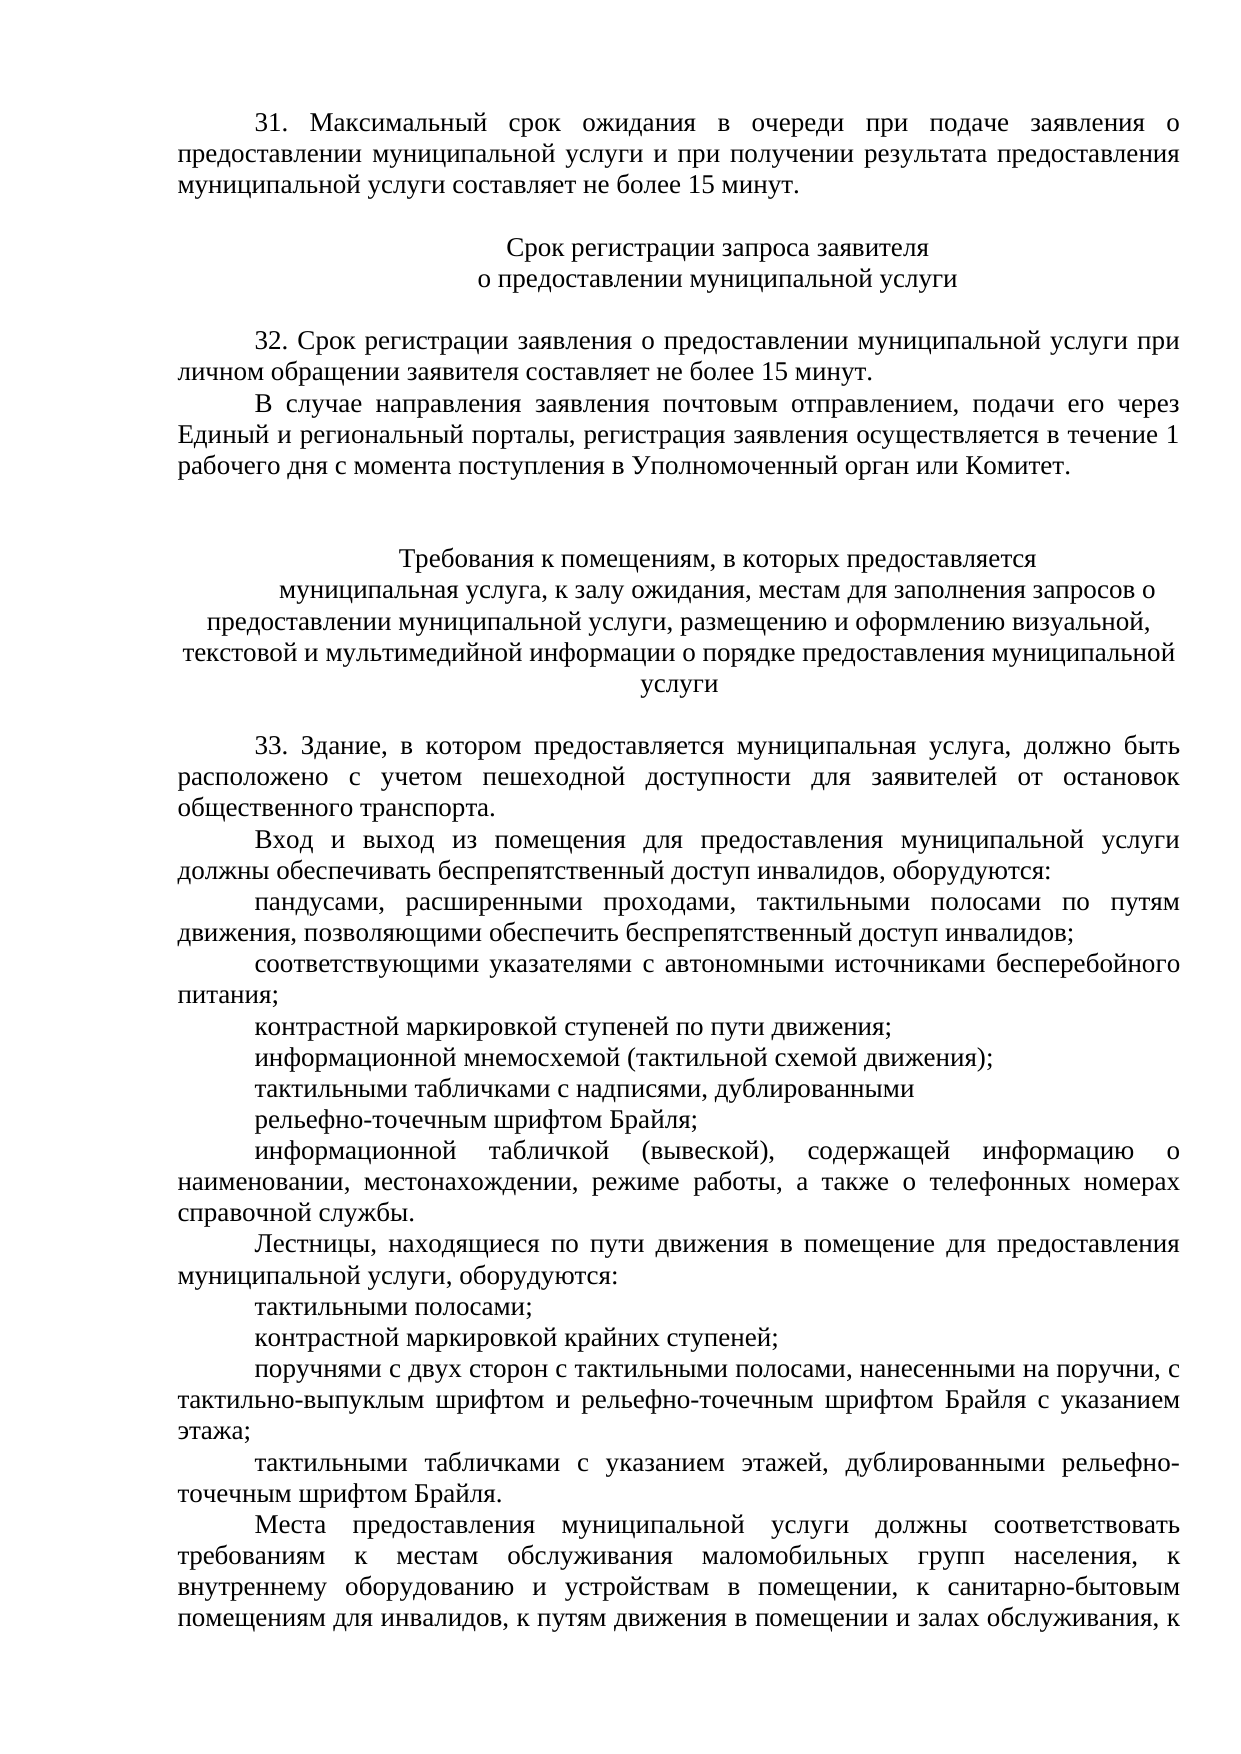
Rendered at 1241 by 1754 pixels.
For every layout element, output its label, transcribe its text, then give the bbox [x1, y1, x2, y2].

text Срок регистрации запроса заявителя [177, 231, 1181, 262]
text муниципальная услуга, к залу ожидания, местам для заполнения запросов о предоставлении муниципальной услуги, размещению и оформлению визуальной, текстовой и мультимедийной информации о порядке предоставления муниципальной услуги [177, 573, 1181, 698]
text тактильными полосами; [177, 1290, 1181, 1321]
text 32. Срок регистрации заявления о предоставлении муниципальной услуги при личном обращении заявителя составляет не более 15 минут. [177, 324, 1181, 387]
text Требования к помещениям, в которых предоставляется [177, 542, 1181, 573]
text контрастной маркировкой крайних ступеней; [177, 1321, 1181, 1352]
text о предоставлении муниципальной услуги [177, 262, 1181, 293]
text тактильными табличками с указанием этажей, дублированными рельефно-точечным шрифтом Брайля. [177, 1446, 1181, 1508]
text поручнями с двух сторон с тактильными полосами, нанесенными на поручни, с тактильно-выпуклым шрифтом и рельефно-точечным шрифтом Брайля с указанием этажа; [177, 1352, 1181, 1446]
text пандусами, расширенными проходами, тактильными полосами по путям движения, позволяющими обеспечить беспрепятственный доступ инвалидов; [177, 885, 1181, 947]
text тактильными табличками с надписями, дублированными [177, 1072, 1181, 1103]
text контрастной маркировкой ступеней по пути движения; [177, 1009, 1181, 1041]
text 31. Максимальный срок ожидания в очереди при подаче заявления о предоставлении муниципальной услуги и при получении результата предоставления муниципальной услуги составляет не более 15 минут. [177, 106, 1181, 200]
text соответствующими указателями с автономными источниками бесперебойного питания; [177, 947, 1181, 1009]
text 33. Здание, в котором предоставляется муниципальная услуга, должно быть расположено с учетом пешеходной доступности для заявителей от остановок общественного транспорта. [177, 729, 1181, 823]
text информационной табличкой (вывеской), содержащей информацию о наименовании, местонахождении, режиме работы, а также о телефонных номерах справочной службы. [177, 1134, 1181, 1228]
text Вход и выход из помещения для предоставления муниципальной услуги должны обеспечивать беспрепятственный доступ инвалидов, оборудуются: [177, 823, 1181, 885]
text В случае направления заявления почтовым отправлением, подачи его через Единый и региональный порталы, регистрация заявления осуществляется в течение 1 рабочего дня с момента поступления в Уполномоченный орган или Комитет. [177, 387, 1181, 480]
text рельефно-точечным шрифтом Брайля; [177, 1103, 1181, 1134]
text информационной мнемосхемой (тактильной схемой движения); [177, 1041, 1181, 1072]
text Лестницы, находящиеся по пути движения в помещение для предоставления муниципальной услуги, оборудуются: [177, 1228, 1181, 1290]
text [177, 1508, 1181, 1632]
